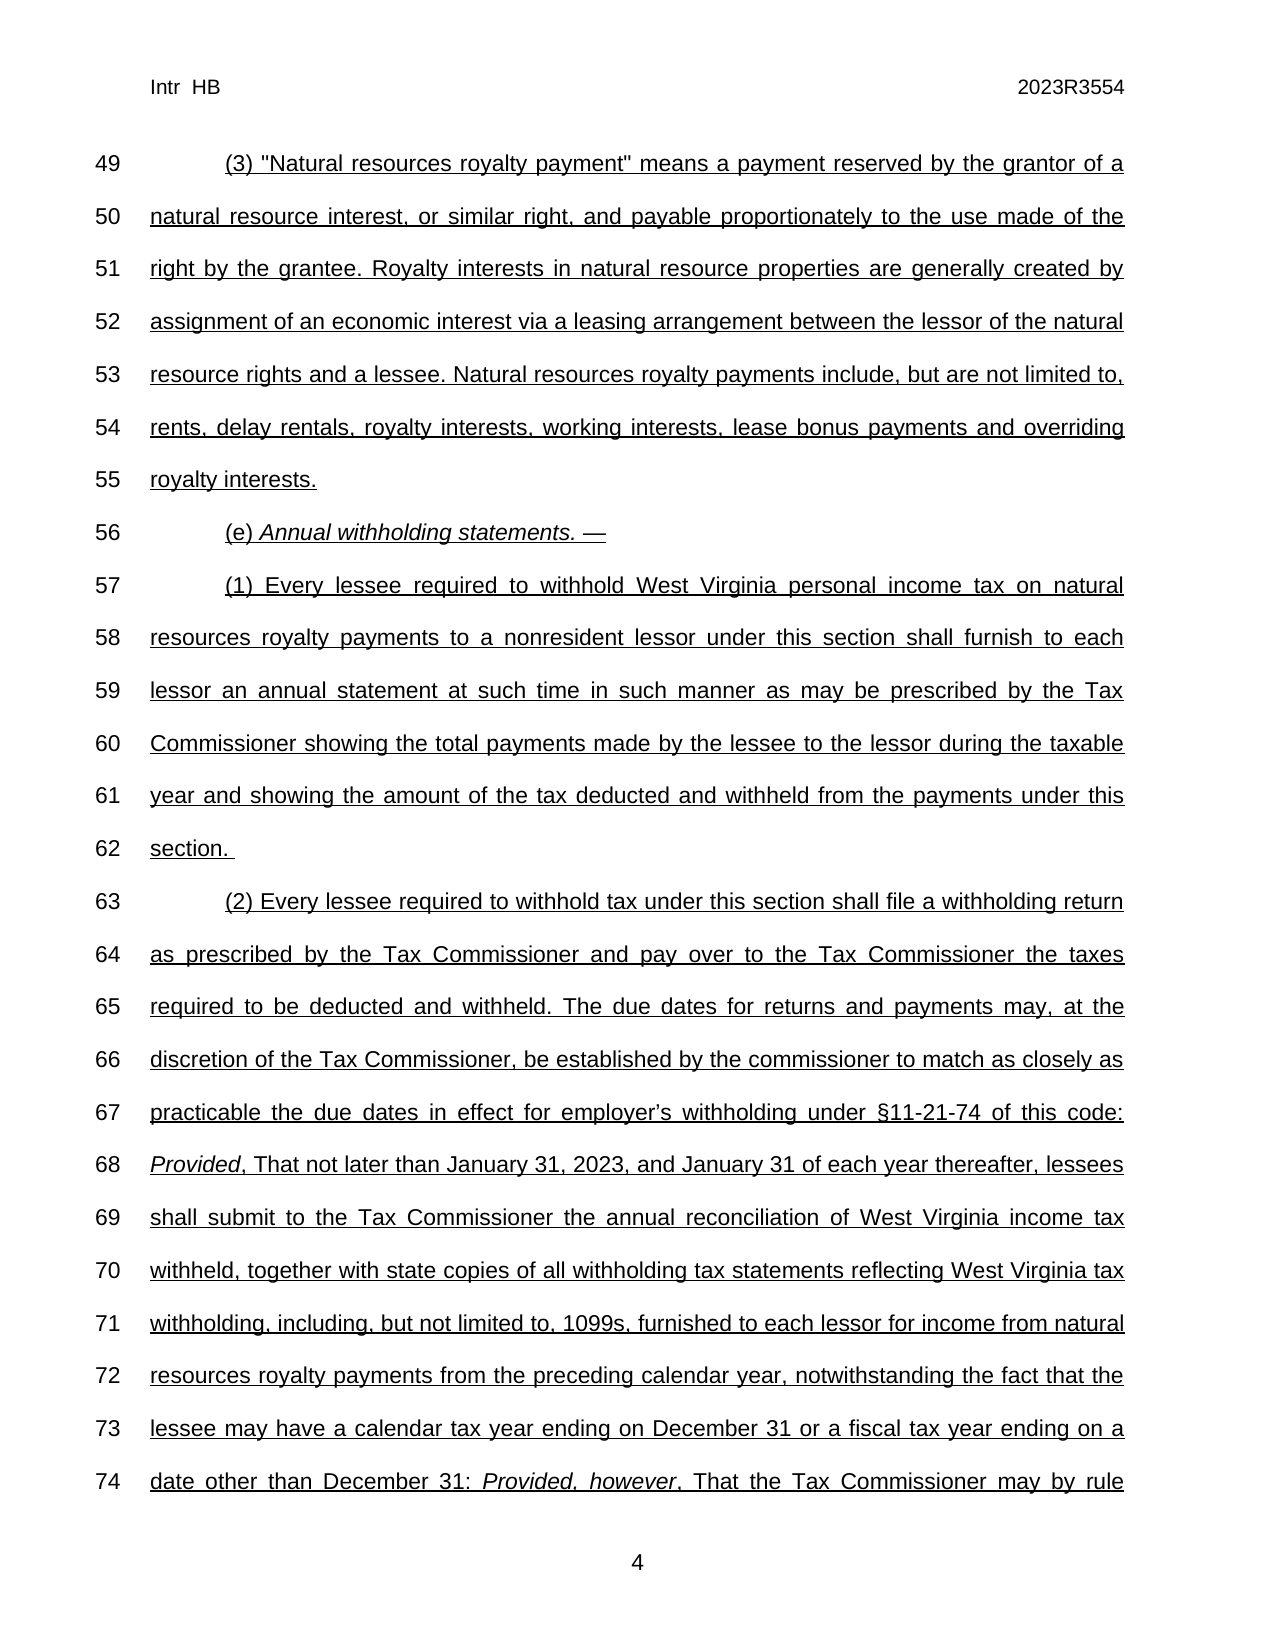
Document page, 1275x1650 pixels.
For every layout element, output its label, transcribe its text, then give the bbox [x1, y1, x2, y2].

text (1) Every lessee required to withhold West Virginia personal income tax on natural resources royalty payments to a nonresident lessor under this section shall furnish to each lessor an annual statement at such time in such manner as may be prescribed by the Tax Commissioner showing the total payments made by the lessee to the lessor during the taxable year and showing the amount of the tax deducted and withheld from the payments under this section. [150, 572, 1125, 753]
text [150, 1439, 1125, 1494]
text (3) "Natural resources royalty payment" means a payment reserved by the grantor of a natural resource interest, or similar right, and payable proportionately to the use made of the right by the grantee. Royalty interests in natural resource properties are generally created by assignment of an economic interest via a leasing arrangement between the lessor of the natural resource rights and a lessee. Natural resources royalty payments include, but are not limited to, rents, delay rentals, royalty interests, working interests, lease bonus payments and overriding royalty interests. [150, 438, 1125, 493]
text (3) "Natural resources royalty payment" means a payment reserved by the grantor of a natural resource interest, or similar right, and payable proportionately to the use made of the right by the grantee. Royalty interests in natural resource properties are generally created by assignment of an economic interest via a leasing arrangement between the lessor of the natural resource rights and a lessee. Natural resources royalty payments include, but are not limited to, rents, delay rentals, royalty interests, working interests, lease bonus payments and overriding royalty interests. [150, 227, 1125, 436]
text (1) Every lessee required to withhold West Virginia personal income tax on natural resources royalty payments to a nonresident lessor under this section shall furnish to each lessor an annual statement at such time in such manner as may be prescribed by the Tax Commissioner showing the total payments made by the lessee to the lessor during the taxable year and showing the amount of the tax deducted and withheld from the payments under this section. [150, 754, 1125, 805]
text (e) Annual withholding statements. — [150, 519, 1125, 545]
text (1) Every lessee required to withhold West Virginia personal income tax on natural resources royalty payments to a nonresident lessor under this section shall furnish to each lessor an annual statement at such time in such manner as may be prescribed by the Tax Commissioner showing the total payments made by the lessee to the lessor during the taxable year and showing the amount of the tax deducted and withheld from the payments under this section. [150, 806, 1125, 862]
text (3) "Natural resources royalty payment" means a payment reserved by the grantor of a natural resource interest, or similar right, and payable proportionately to the use made of the right by the grantee. Royalty interests in natural resource properties are generally created by assignment of an economic interest via a leasing arrangement between the lessor of the natural resource rights and a lessee. Natural resources royalty payments include, but are not limited to, rents, delay rentals, royalty interests, working interests, lease bonus payments and overriding royalty interests. [150, 150, 1125, 225]
